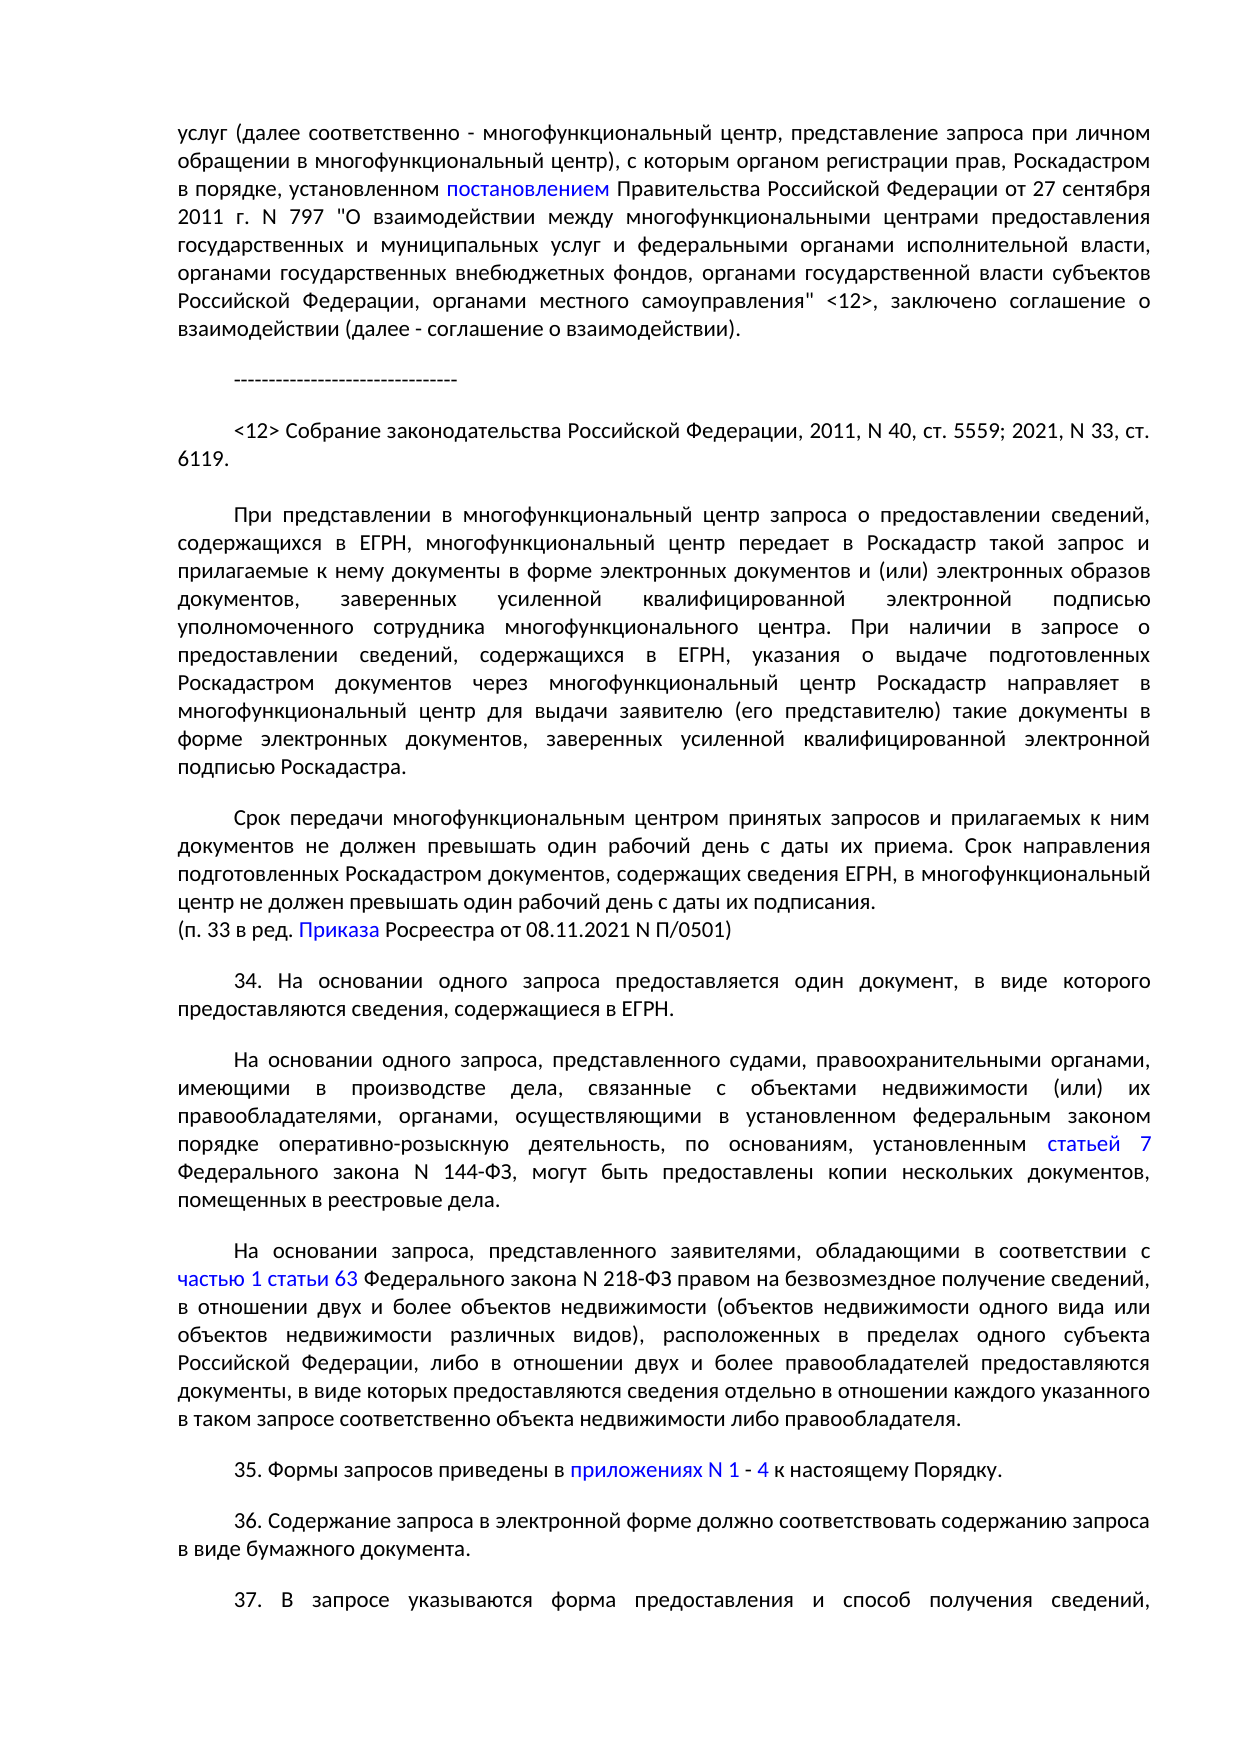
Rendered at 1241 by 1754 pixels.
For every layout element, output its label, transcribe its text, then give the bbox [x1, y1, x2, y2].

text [177, 118, 1152, 342]
text 34. На основании одного запроса предоставляется один документ, в виде которого предоставляются сведения, содержащиеся в ЕГРН. [177, 966, 1152, 1022]
text 36. Содержание запроса в электронной форме должно соответствовать содержанию запроса в виде бумажного документа. [177, 1506, 1152, 1562]
text -------------------------------- [177, 365, 1152, 393]
text При представлении в многофункциональный центр запроса о предоставлении сведений, содержащихся в ЕГРН, многофункциональный центр передает в Роскадастр такой запрос и прилагаемые к нему документы в форме электронных документов и (или) электронных образов документов, заверенных усиленной квалифицированной электронной подписью уполномоченного сотрудника многофункционального центра. При наличии в запросе о предоставлении сведений, содержащихся в ЕГРН, указания о выдаче подготовленных Роскадастром документов через многофункциональный центр Роскадастр направляет в многофункциональный центр для выдачи заявителю (его представителю) такие документы в форме электронных документов, заверенных усиленной квалифицированной электронной подписью Роскадастра. [177, 500, 1152, 780]
text На основании запроса, представленного заявителями, обладающими в соответствии с частью 1 статьи 63 Федерального закона N 218-ФЗ правом на безвозмездное получение сведений, в отношении двух и более объектов недвижимости (объектов недвижимости одного вида или объектов недвижимости различных видов), расположенных в пределах одного субъекта Российской Федерации, либо в отношении двух и более правообладателей предоставляются документы, в виде которых предоставляются сведения отдельно в отношении каждого указанного в таком запросе соответственно объекта недвижимости либо правообладателя. [177, 1236, 1152, 1432]
text Срок передачи многофункциональным центром принятых запросов и прилагаемых к ним документов не должен превышать один рабочий день с даты их приема. Срок направления подготовленных Роскадастром документов, содержащих сведения ЕГРН, в многофункциональный центр не должен превышать один рабочий день с даты их подписания. [177, 803, 1152, 915]
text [177, 1585, 1152, 1613]
text На основании одного запроса, представленного судами, правоохранительными органами, имеющими в производстве дела, связанные с объектами недвижимости (или) их правообладателями, органами, осуществляющими в установленном федеральным законом порядке оперативно-розыскную деятельность, по основаниям, установленным статьей 7 Федерального закона N 144-ФЗ, могут быть предоставлены копии нескольких документов, помещенных в реестровые дела. [177, 1045, 1152, 1213]
text (п. 33 в ред. Приказа Росреестра от 08.11.2021 N П/0501) [177, 915, 1152, 943]
text 35. Формы запросов приведены в приложениях N 1 - 4 к настоящему Порядку. [177, 1455, 1152, 1483]
text <12> Собрание законодательства Российской Федерации, 2011, N 40, ст. 5559; 2021, N 33, ст. 6119. [177, 416, 1152, 472]
